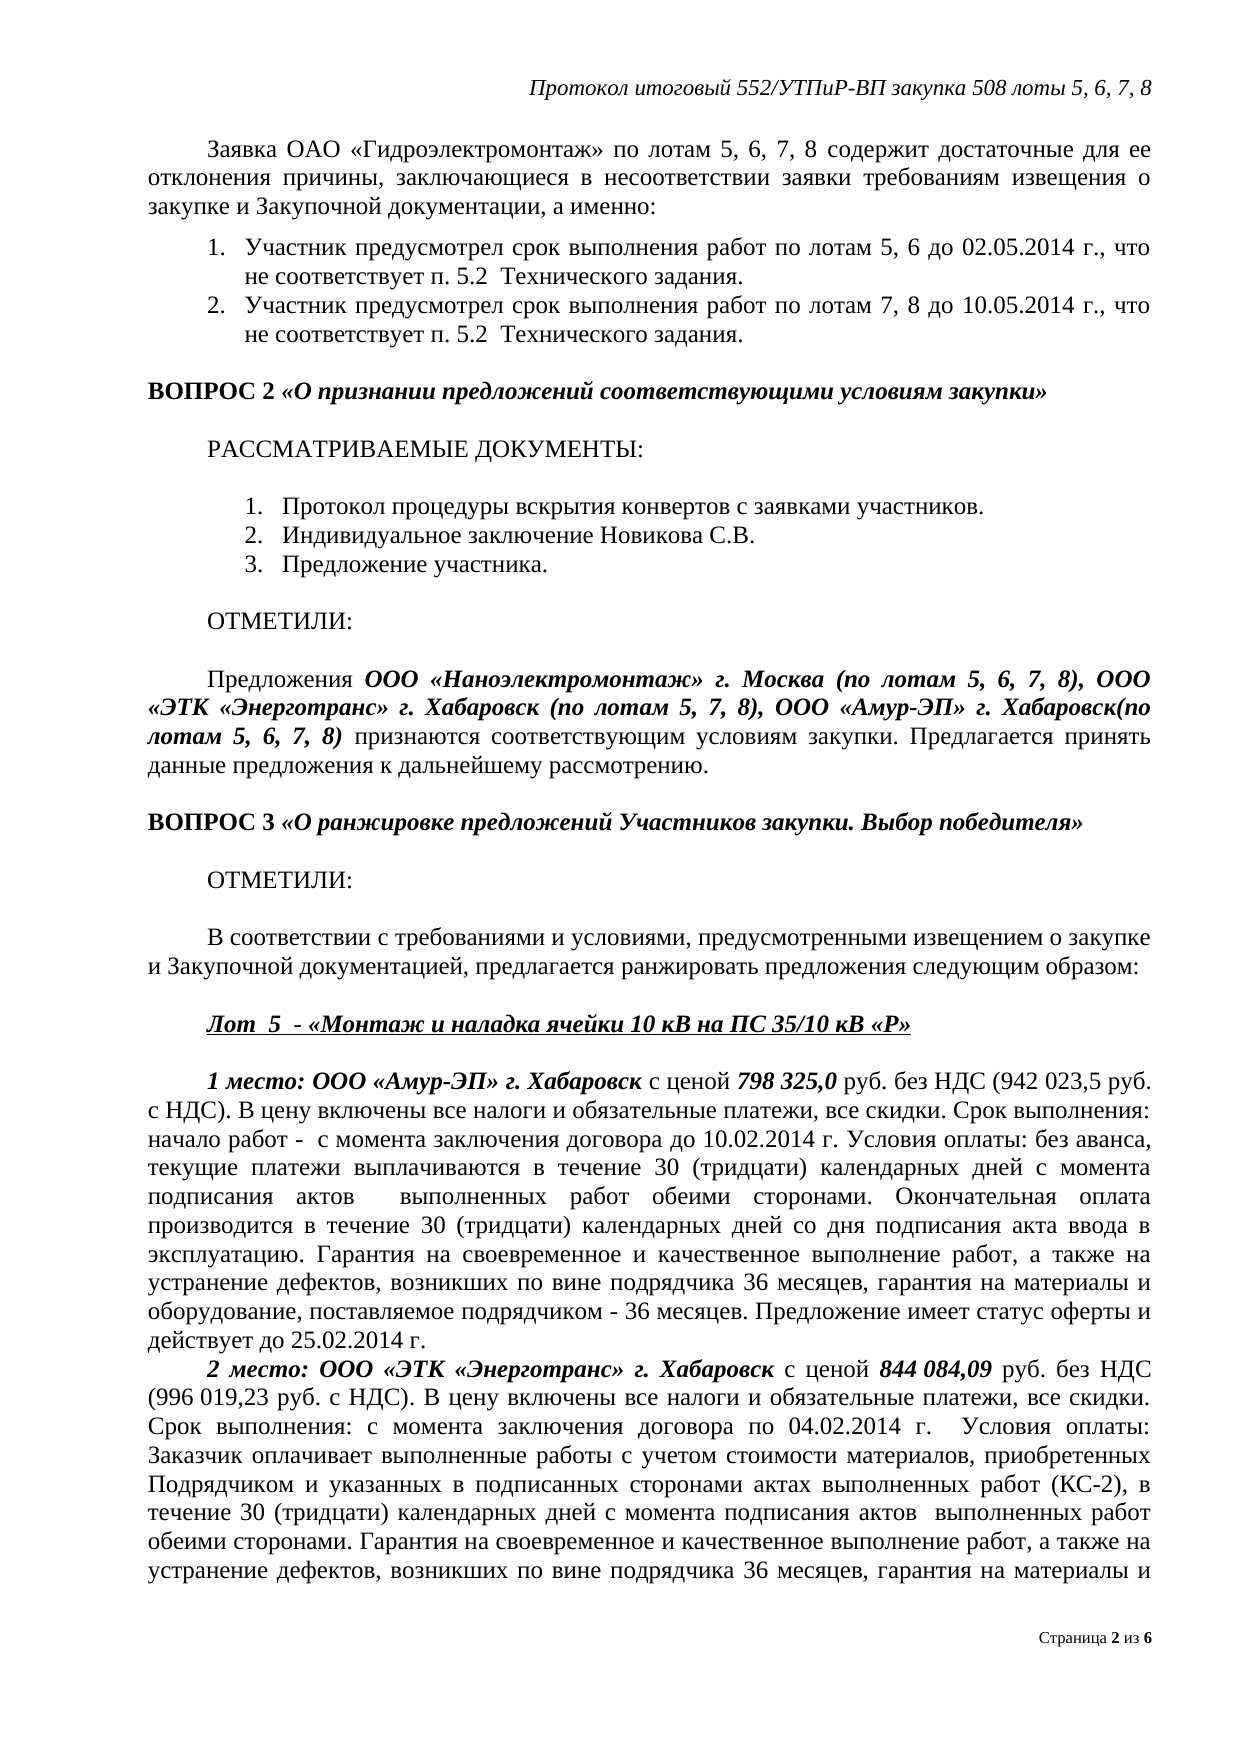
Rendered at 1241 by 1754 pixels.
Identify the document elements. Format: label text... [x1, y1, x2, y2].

text 1 место: ООО «Амур-ЭП» г. Хабаровск с ценой 798 325,0 руб. без НДС (942 023,5 руб. с НДС). В цену включены все налоги и обязательные платежи, все скидки. Срок выполнения: начало работ - с момента заключения договора до 10.02.2014 г. Условия оплаты: без аванса, текущие платежи выплачиваются в течение 30 (тридцати) календарных дней с момента подписания актов выполненных работ обеими сторонами. Окончательная оплата производится в течение 30 (тридцати) календарных дней со дня подписания акта ввода в эксплуатацию. Гарантия на своевременное и качественное выполнение работ, а также на устранение дефектов, возникших по вине подрядчика 36 месяцев, гарантия на материалы и оборудование, поставляемое подрядчиком - 36 месяцев. Предложение имеет статус оферты и действует до 25.02.2014 г. [148, 1066, 1152, 1354]
text В соответствии с требованиями и условиями, предусмотренными извещением о закупке и Закупочной документацией, предлагается ранжировать предложения следующим образом: [148, 922, 1152, 980]
text ВОПРОС 2 «О признании предложений соответствующими условиям закупки» [148, 376, 1152, 405]
list Протокол процедуры вскрытия конвертов с заявками участников. [244, 491, 1152, 520]
text ОТМЕТИЛИ: [148, 865, 1152, 894]
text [148, 1354, 1152, 1584]
list Индивидуальное заключение Новикова С.В. [244, 520, 1152, 549]
list Участник предусмотрел срок выполнения работ по лотам 7, 8 до 10.05.2014 г., что не соответствует п. 5.2 Технического задания. [207, 290, 1152, 347]
text Заявка ОАО «Гидроэлектромонтаж» по лотам 5, 6, 7, 8 содержит достаточные для ее отклонения причины, заключающиеся в несоответствии заявки требованиям извещения о закупке и Закупочной документации, а именно: [148, 134, 1152, 220]
text Лот 5 - «Монтаж и наладка ячейки 10 кВ на ПС 35/10 кВ «Р» [148, 1009, 1152, 1037]
text ВОПРОС 3 «О ранжировке предложений Участников закупки. Выбор победителя» [148, 807, 1152, 836]
text ОТМЕТИЛИ: [148, 606, 1152, 635]
text РАССМАТРИВАЕМЫЕ ДОКУМЕНТЫ: [148, 434, 1152, 462]
text Предложения ООО «Наноэлектромонтаж» г. Москва (по лотам 5, 6, 7, 8), ООО «ЭТК «Энерготранс» г. Хабаровск (по лотам 5, 7, 8), ООО «Амур-ЭП» г. Хабаровск(по лотам 5, 6, 7, 8) признаются соответствующим условиям закупки. Предлагается принять данные предложения к дальнейшему рассмотрению. [148, 664, 1152, 779]
list Участник предусмотрел срок выполнения работ по лотам 5, 6 до 02.05.2014 г., что не соответствует п. 5.2 Технического задания. [207, 232, 1152, 290]
list Предложение участника. [244, 549, 1152, 577]
